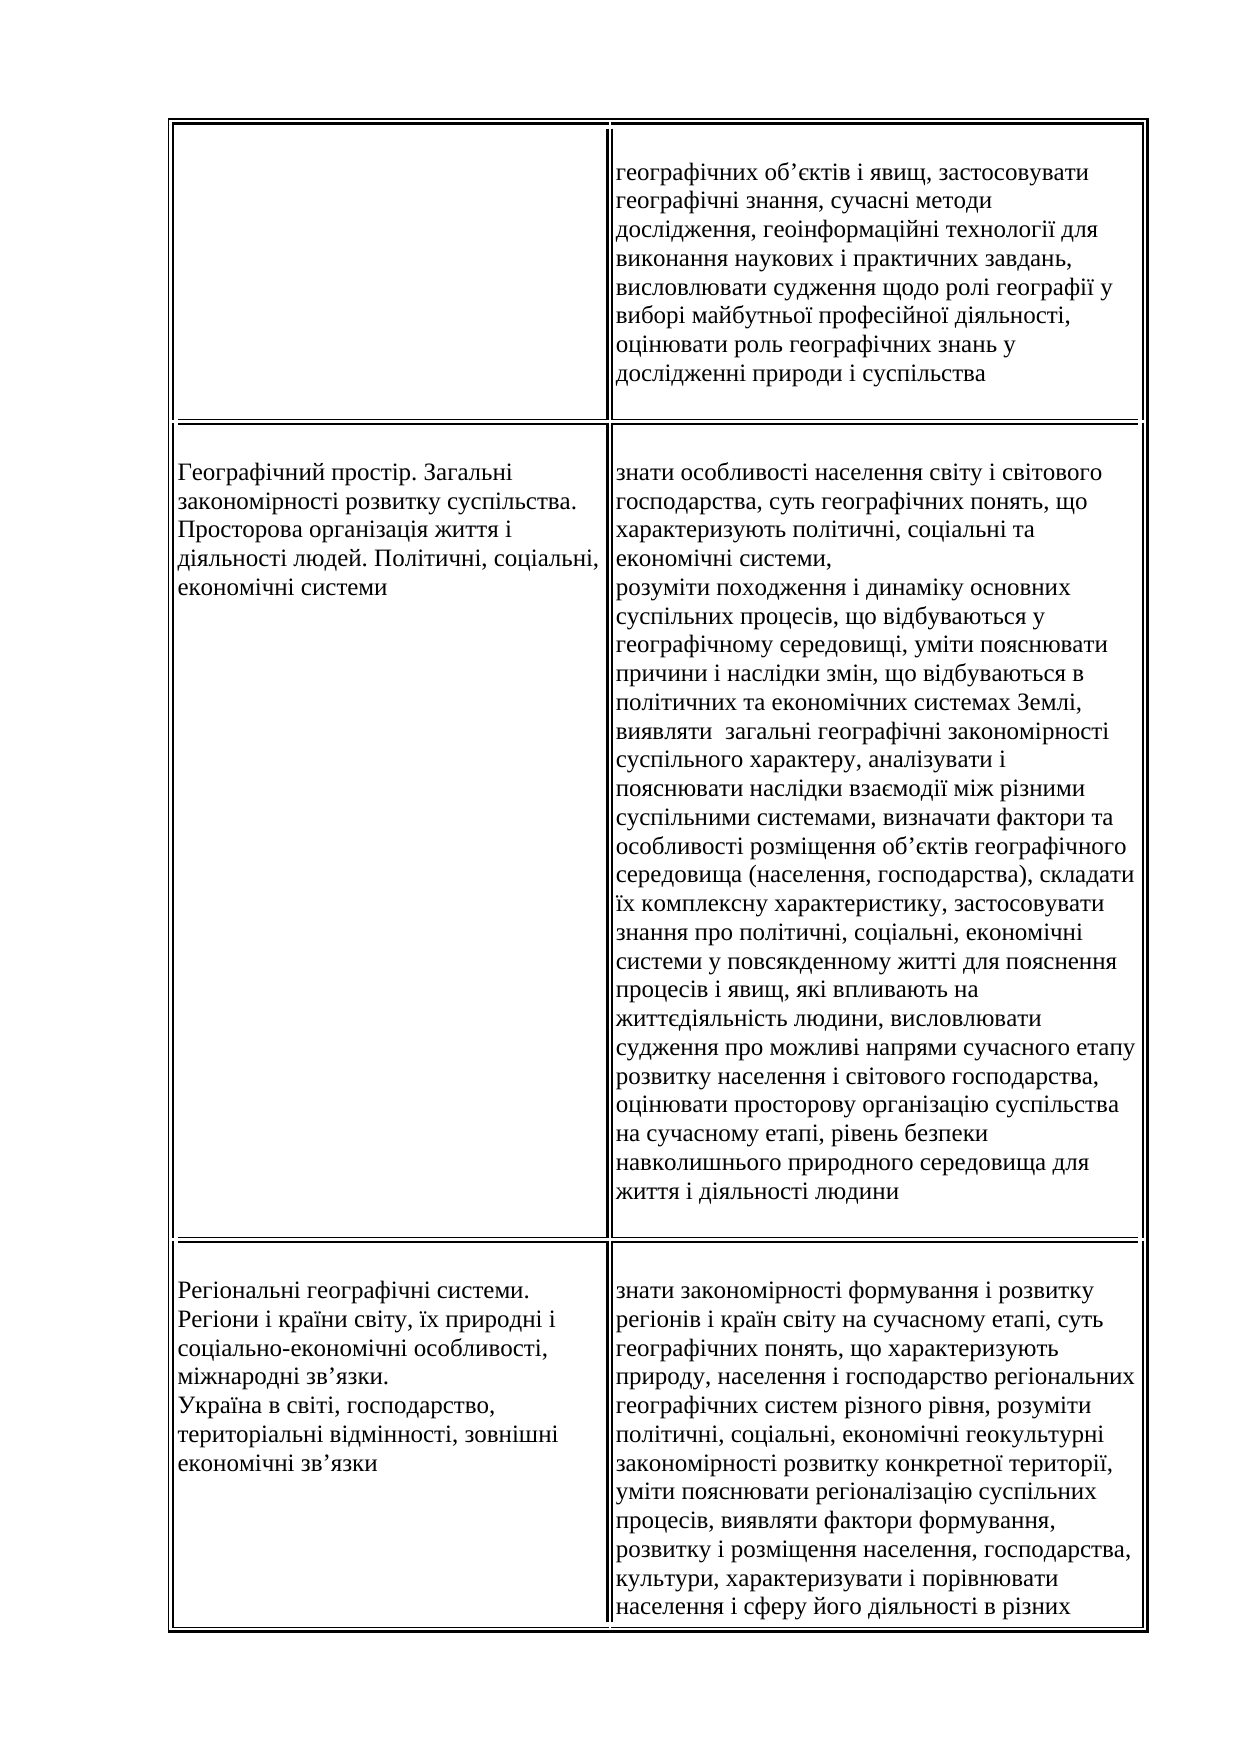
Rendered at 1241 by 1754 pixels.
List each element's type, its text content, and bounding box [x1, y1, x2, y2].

table_cell знати особливості населення світу і світового господарства, суть географічних понять, що характеризують політичні, соціальні та економічні системи, розуміти походження і динаміку основних суспільних процесів, що відбуваються у географічному середовищі, уміти пояснювати причини і наслідки змін, що відбуваються в політичних та економічних системах Землі, виявляти загальні географічні закономірності суспільного характеру, аналізувати і пояснювати наслідки взаємодії між різними суспільними системами, визначати фактори та особливості розміщення об’єктів географічного середовища (населення, господарства), складати їх комплексну характеристику, застосовувати знання про політичні, соціальні, економічні системи у повсякденному житті для пояснення процесів і явищ, які впливають на життєдіяльність людини, висловлювати судження про можливі напрями сучасного етапу розвитку населення і світового господарства, оцінювати просторову організацію суспільства на сучасному етапі, рівень безпеки навколишнього природного середовища для життя і діяльності людини [609, 419, 1145, 1237]
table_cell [609, 1237, 1145, 1626]
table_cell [174, 125, 609, 419]
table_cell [171, 1237, 609, 1626]
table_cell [609, 120, 1145, 419]
table_cell Географічний простір. Загальні закономірності розвитку суспільства. Просторова організація життя і діяльності людей. Політичні, соціальні, економічні системи [171, 419, 609, 1237]
